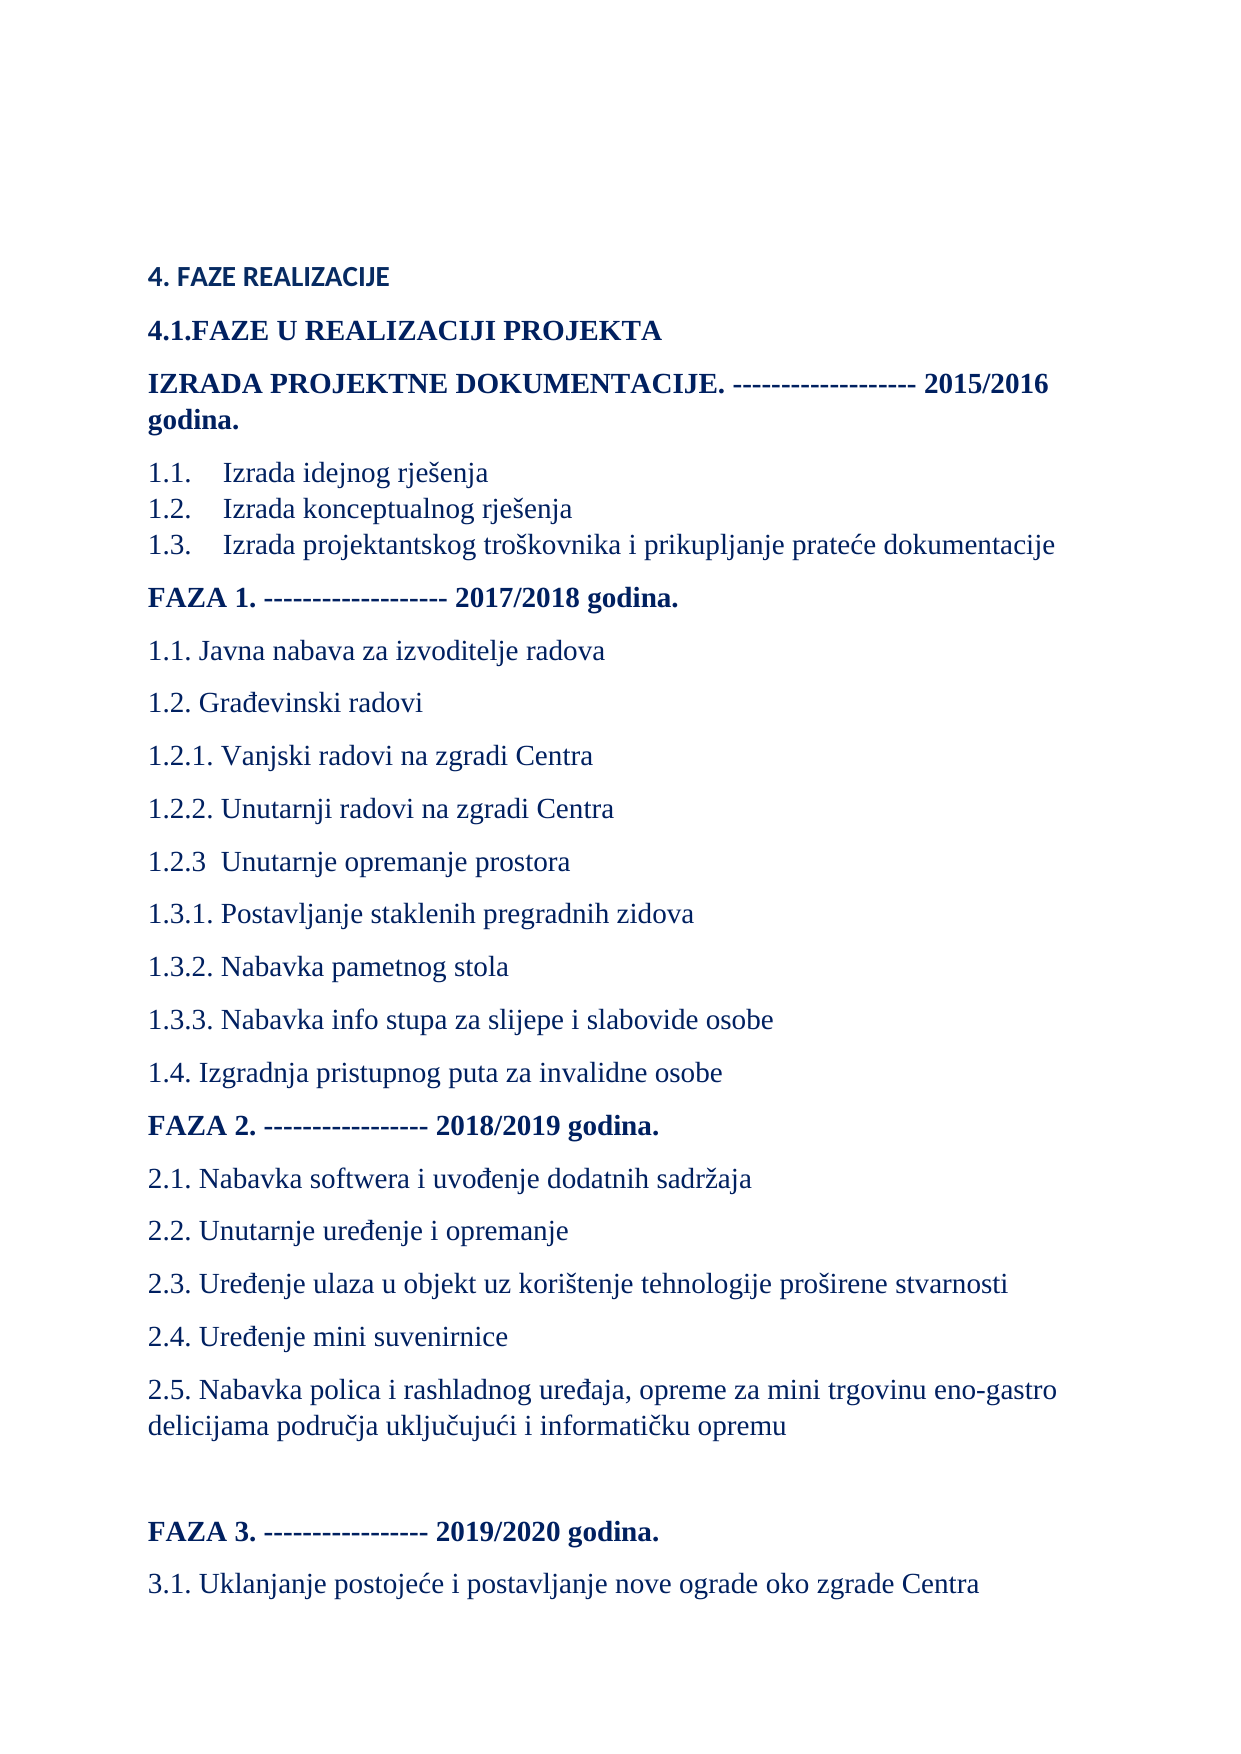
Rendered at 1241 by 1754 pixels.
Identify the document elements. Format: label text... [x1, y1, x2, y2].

text 2.2. Unutarnje uređenje i opremanje [148, 1213, 1093, 1247]
text 1.1. Javna nabava za izvoditelje radova [148, 633, 1093, 666]
text 1.3.1. Postavljanje staklenih pregradnih zidova [148, 897, 1093, 930]
text 1.3.3. Nabavka info stupa za slijepe i slabovide osobe [148, 1002, 1093, 1036]
text 2.5. Nabavka polica i rashladnog uređaja, opreme za mini trgovinu eno-gastro delicijama područja uključujući i informatičku opremu [148, 1372, 1093, 1442]
text 1.2.1. Vanjski radovi na zgradi Centra [148, 738, 1093, 772]
text 4.1.FAZE U REALIZACIJI PROJEKTA [148, 313, 1093, 346]
text 1.2.3 Unutarnje opremanje prostora [148, 844, 1093, 877]
text FAZA 1. ------------------- 2017/2018 godina. [148, 580, 1093, 613]
text 2.1. Nabavka softwera i uvođenje dodatnih sadržaja [148, 1161, 1093, 1194]
text 1.2. Građevinski radovi [148, 685, 1093, 719]
text 1.4. Izgradnja pristupnog puta za invalidne osobe [148, 1055, 1093, 1089]
text 2.3. Uređenje ulaza u objekt uz korištenje tehnologije proširene stvarnosti [148, 1266, 1093, 1300]
list Izrada idejnog rješenja [148, 455, 1093, 488]
text 3.1. Uklanjanje postojeće i postavljanje nove ograde oko zgrade Centra [148, 1567, 1093, 1600]
list Izrada projektantskog troškovnika i prikupljanje prateće dokumentacije [148, 527, 1093, 561]
list Izrada konceptualnog rješenja [148, 491, 1093, 524]
text FAZA 2. ----------------- 2018/2019 godina. [148, 1108, 1093, 1141]
text IZRADA PROJEKTNE DOKUMENTACIJE. ------------------- 2015/2016 godina. [148, 366, 1093, 435]
text FAZA 3. ----------------- 2019/2020 godina. [148, 1514, 1093, 1547]
text 1.2.2. Unutarnji radovi na zgradi Centra [148, 791, 1093, 824]
text 4. FAZE REALIZACIJE [148, 258, 1093, 293]
text 2.4. Uređenje mini suvenirnice [148, 1319, 1093, 1353]
text 1.3.2. Nabavka pametnog stola [148, 949, 1093, 983]
